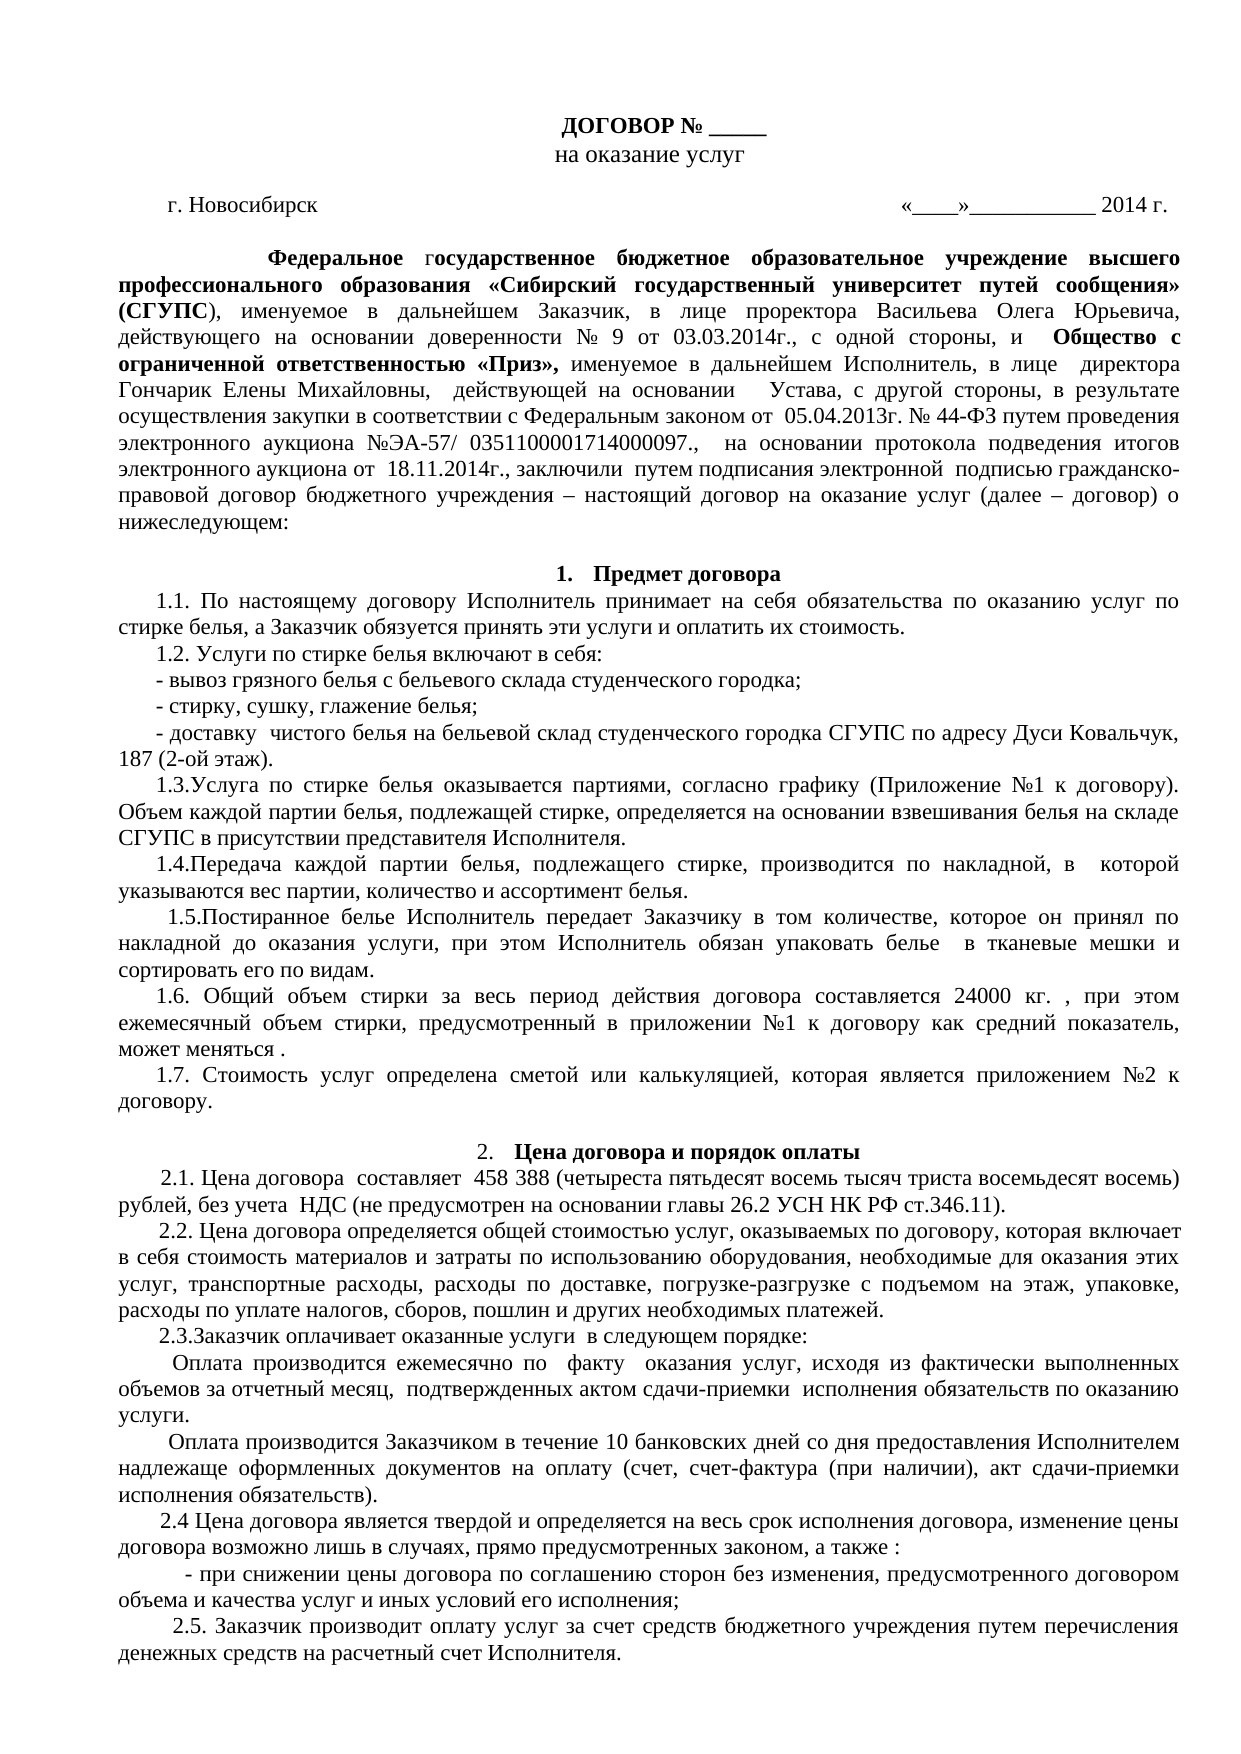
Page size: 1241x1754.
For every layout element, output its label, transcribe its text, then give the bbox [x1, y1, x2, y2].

text Федеральное государственное бюджетное образовательное учреждение высшего профессионального образования «Сибирский государственный университет путей сообщения» (СГУПС), именуемое в дальнейшем Заказчик, в лице проректора Васильева Олега Юрьевича, действующего на основании доверенности № 9 от 03.03.2014г., с одной стороны, и Общество с ограниченной ответственностью «Приз», именуемое в дальнейшем Исполнитель, в лице директора Гончарик Елены Михайловны, действующей на основании Устава, с другой стороны, в результате осуществления закупки в соответствии с Федеральным законом от 05.04.2013г. № 44-ФЗ путем проведения электронного аукциона №ЭА-57/ 0351100001714000097., на основании протокола подведения итогов электронного аукциона от 18.11.2014г., заключили путем подписания электронной подписью гражданско-правовой договор бюджетного учреждения – настоящий договор на оказание услуг (далее – договор) о нижеследующем: [118, 244, 1181, 534]
text 2.3.Заказчик оплачивает оказанные услуги в следующем порядке: [118, 1322, 1181, 1349]
text 2.1. Цена договора составляет 458 388 (четыреста пятьдесят восемь тысяч триста восемьдесят восемь) рублей, без учета НДС (не предусмотрен на основании главы 26.2 УСН НК РФ ст.346.11). [118, 1164, 1181, 1217]
text Оплата производится ежемесячно по факту оказания услуг, исходя из фактически выполненных объемов за отчетный месяц, подтвержденных актом сдачи-приемки исполнения обязательств по оказанию услуги. [118, 1349, 1181, 1428]
text на оказание услуг [118, 139, 1181, 167]
text - доставку чистого белья на бельевой склад студенческого городка СГУПС по адресу Дуси Ковальчук, 187 (2-ой этаж). [118, 719, 1181, 771]
text 1.5.Постиранное белье Исполнитель передает Заказчику в том количестве, которое он принял по накладной до оказания услуги, при этом Исполнитель обязан упаковать белье в тканевые мешки и сортировать его по видам. [118, 903, 1181, 982]
text - вывоз грязного белья с бельевого склада студенческого городка; [118, 666, 1181, 692]
text 1.1. По настоящему договору Исполнитель принимает на себя обязательства по оказанию услуг по стирке белья, а Заказчик обязуется принять эти услуги и оплатить их стоимость. [118, 587, 1181, 639]
text г. Новосибирск «____»___________ 2014 г. [118, 192, 1181, 218]
text - при снижении цены договора по соглашению сторон без изменения, предусмотренного договором объема и качества услуг и иных условий его исполнения; [118, 1560, 1181, 1612]
list Предмет договора [156, 561, 1181, 587]
list Цена договора и порядок оплаты [118, 1138, 1181, 1164]
text 1.7. Стоимость услуг определена сметой или калькуляцией, которая является приложением №2 к договору. [118, 1061, 1181, 1114]
text 2.5. Заказчик производит оплату услуг за счет средств бюджетного учреждения путем перечисления денежных средств на расчетный счет Исполнителя. [118, 1612, 1181, 1665]
text 1.6. Общий объем стирки за весь период действия договора составляется 24000 кг. , при этом ежемесячный объем стирки, предусмотренный в приложении №1 к договору как средний показатель, может меняться . [118, 982, 1181, 1061]
text 1.2. Услуги по стирке белья включают в себя: [118, 639, 1181, 666]
text 1.4.Передача каждой партии белья, подлежащего стирке, производится по накладной, в которой указываются вес партии, количество и ассортимент белья. [118, 850, 1181, 903]
text 1.3.Услуга по стирке белья оказывается партиями, согласно графику (Приложение №1 к договору). Объем каждой партии белья, подлежащей стирке, определяется на основании взвешивания белья на складе СГУПС в присутствии представителя Исполнителя. [118, 771, 1181, 850]
text - стирку, сушку, глажение белья; [118, 692, 1181, 719]
text Оплата производится Заказчиком в течение 10 банковских дней со дня предоставления Исполнителем надлежаще оформленных документов на оплату (счет, счет-фактура (при наличии), акт сдачи-приемки исполнения обязательств). [118, 1428, 1181, 1507]
subtitle ДОГОВОР № _____ [118, 112, 1181, 139]
text 2.2. Цена договора определяется общей стоимостью услуг, оказываемых по договору, которая включает в себя стоимость материалов и затраты по использованию оборудования, необходимые для оказания этих услуг, транспортные расходы, расходы по доставке, погрузке-разгрузке с подъемом на этаж, упаковке, расходы по уплате налогов, сборов, пошлин и других необходимых платежей. [118, 1217, 1181, 1322]
text 2.4 Цена договора является твердой и определяется на весь срок исполнения договора, изменение цены договора возможно лишь в случаях, прямо предусмотренных законом, а также : [118, 1507, 1181, 1560]
